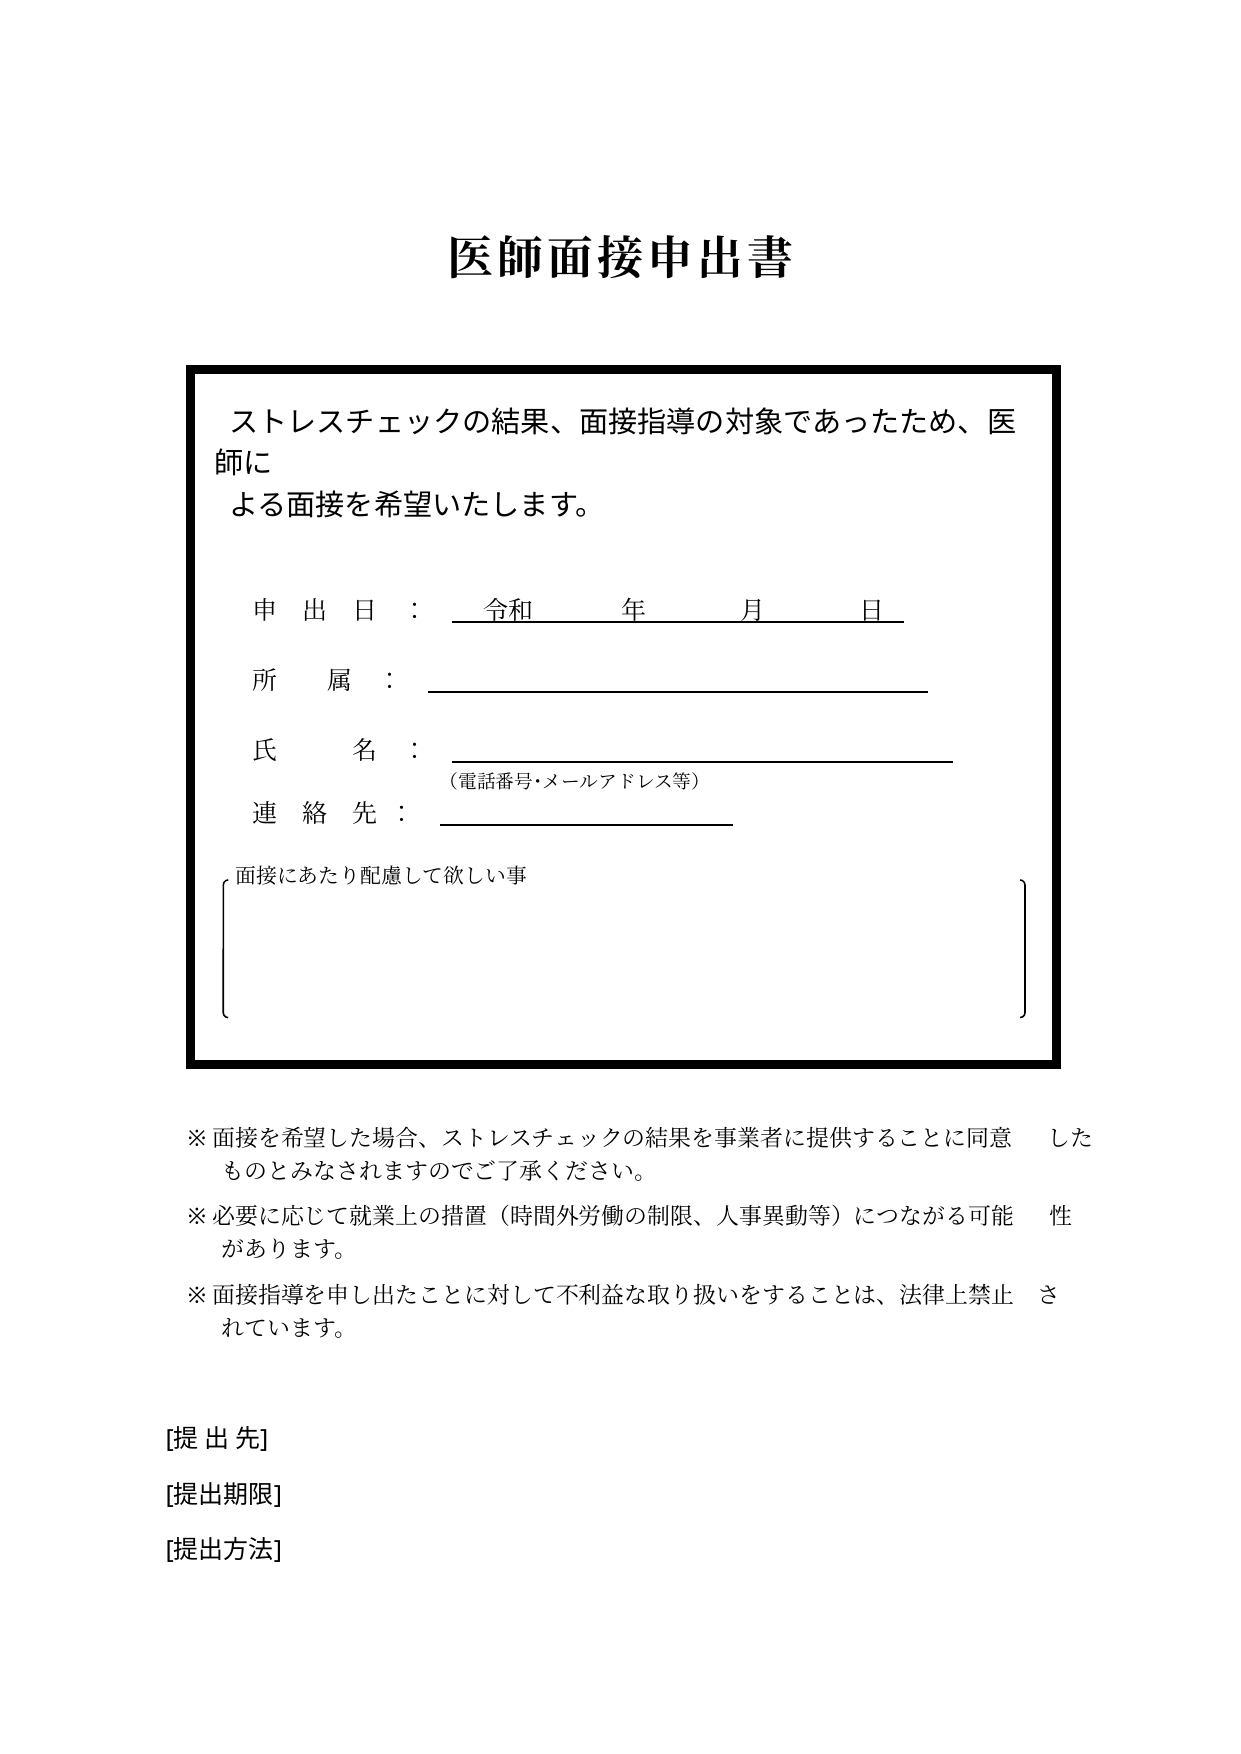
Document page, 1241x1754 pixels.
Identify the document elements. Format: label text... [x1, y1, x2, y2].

text 医師面接申出書 [165, 217, 1075, 292]
text [提出方法] [165, 1529, 1075, 1567]
text [提出期限] [165, 1474, 1075, 1511]
text ※ 面接指導を申し出たことに対して不利益な取り扱いをすることは、法律上禁止 されています。 [187, 1277, 1075, 1343]
text [提 出 先] [165, 1418, 1075, 1456]
text ※ 必要に応じて就業上の措置（時間外労働の制限、人事異動等）につながる可能 性があります。 [187, 1198, 1075, 1264]
text ※ 面接を希望した場合、ストレスチェックの結果を事業者に提供することに同意 したものとみなされますのでご了承ください。 [187, 1120, 1096, 1186]
